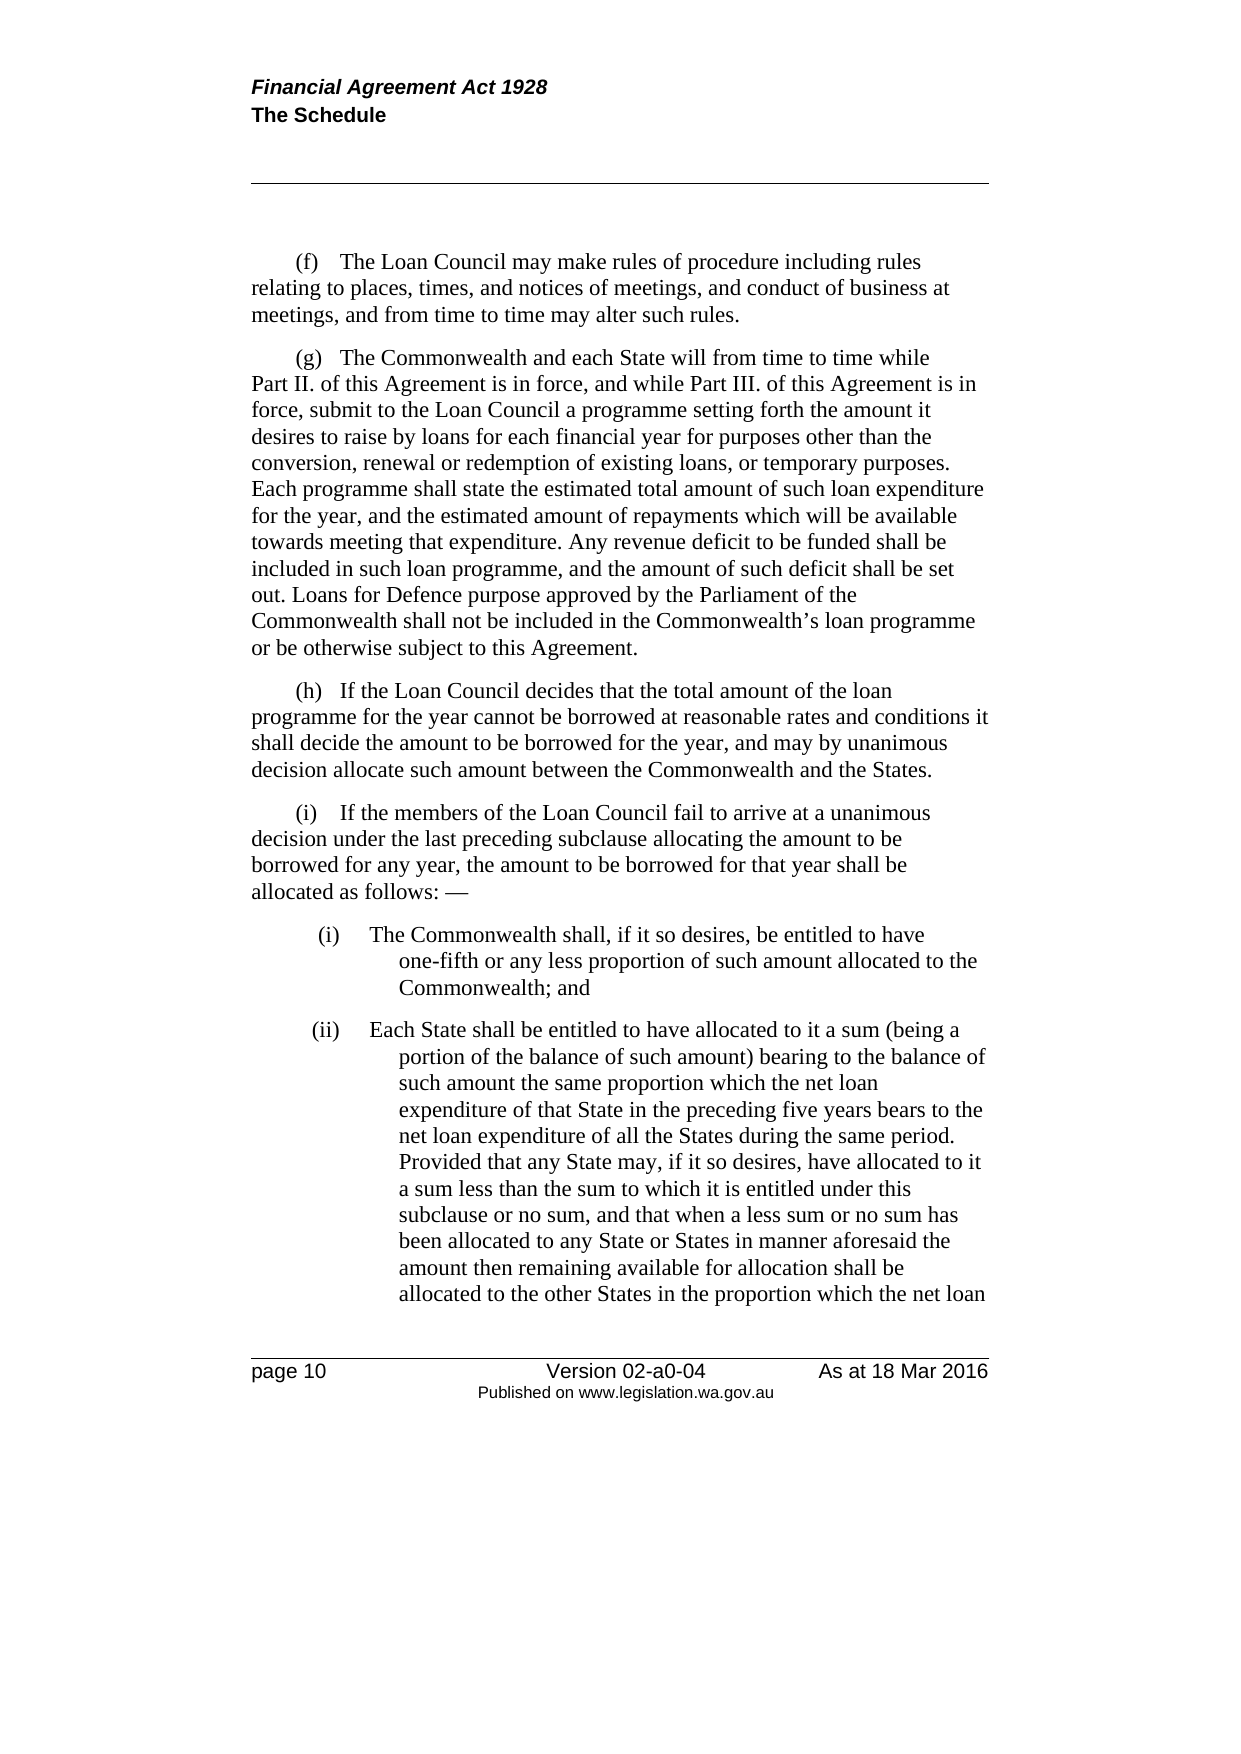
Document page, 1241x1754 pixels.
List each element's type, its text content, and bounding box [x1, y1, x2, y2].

text (h) If the Loan Council decides that the total amount of the loan programme for the year cannot be borrowed at reasonable rates and conditions it shall decide the amount to be borrowed for the year, and may by unanimous decision allocate such amount between the Commonwealth and the States. [251, 677, 989, 782]
text (i) The Commonwealth shall, if it so desires, be entitled to have one-fifth or any less proportion of such amount allocated to the Commonwealth; and [251, 921, 989, 1000]
text (g) The Commonwealth and each State will from time to time while Part II. of this Agreement is in force, and while Part III. of this Agreement is in force, submit to the Loan Council a programme setting forth the amount it desires to raise by loans for each financial year for purposes other than the conversion, renewal or redemption of existing loans, or temporary purposes. Each programme shall state the estimated total amount of such loan expenditure for the year, and the estimated amount of repayments which will be available towards meeting that expenditure. Any revenue deficit to be funded shall be included in such loan programme, and the amount of such deficit shall be set out. Loans for Defence purpose approved by the Parliament of the Commonwealth shall not be included in the Commonwealth’s loan programme or be otherwise subject to this Agreement. [251, 344, 989, 660]
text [251, 1017, 989, 1306]
text (f) The Loan Council may make rules of procedure including rules relating to places, times, and notices of meetings, and conduct of business at meetings, and from time to time may alter such rules. [251, 248, 989, 327]
text (i) If the members of the Loan Council fail to arrive at a unanimous decision under the last preceding subclause allocating the amount to be borrowed for any year, the amount to be borrowed for that year shall be allocated as follows: — [251, 799, 989, 904]
